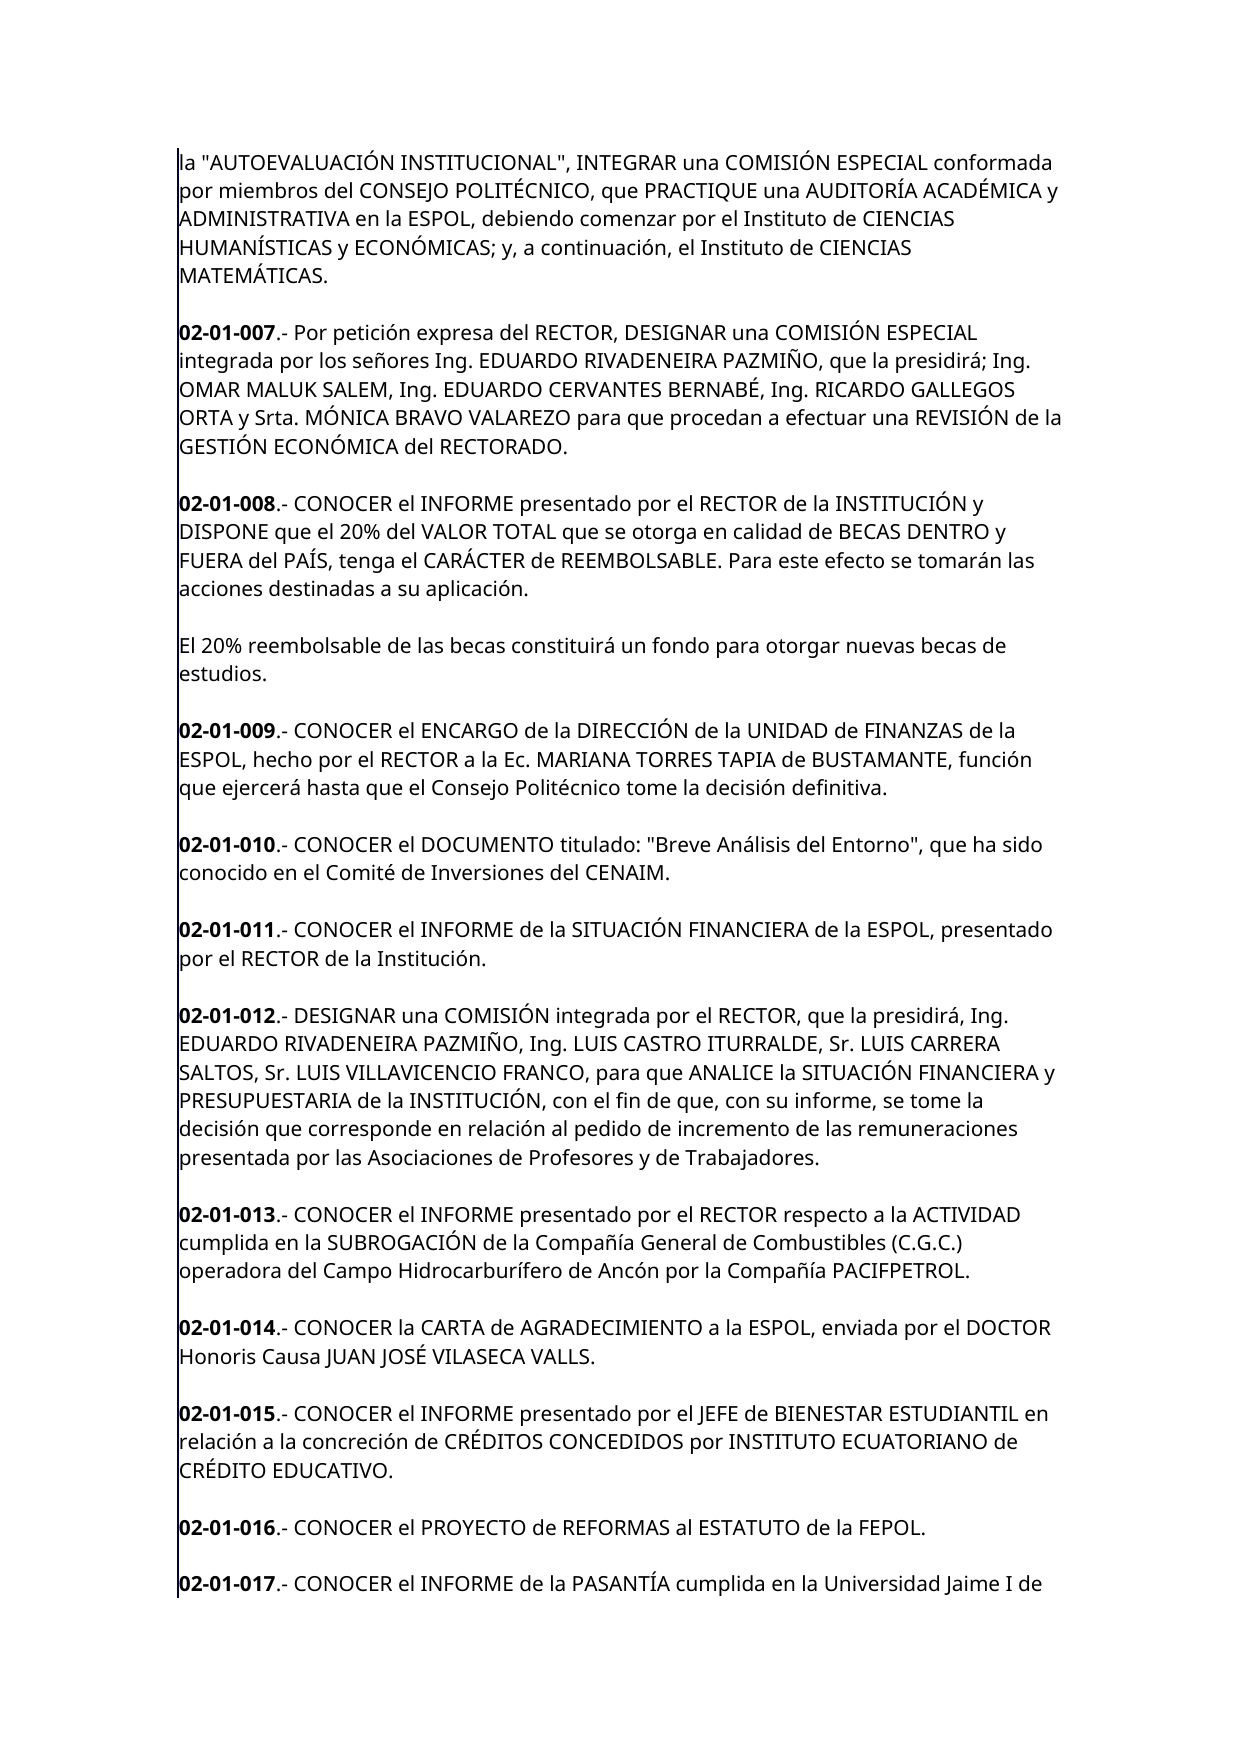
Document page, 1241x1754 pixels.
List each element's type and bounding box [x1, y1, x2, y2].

table_cell [179, 148, 1063, 1598]
